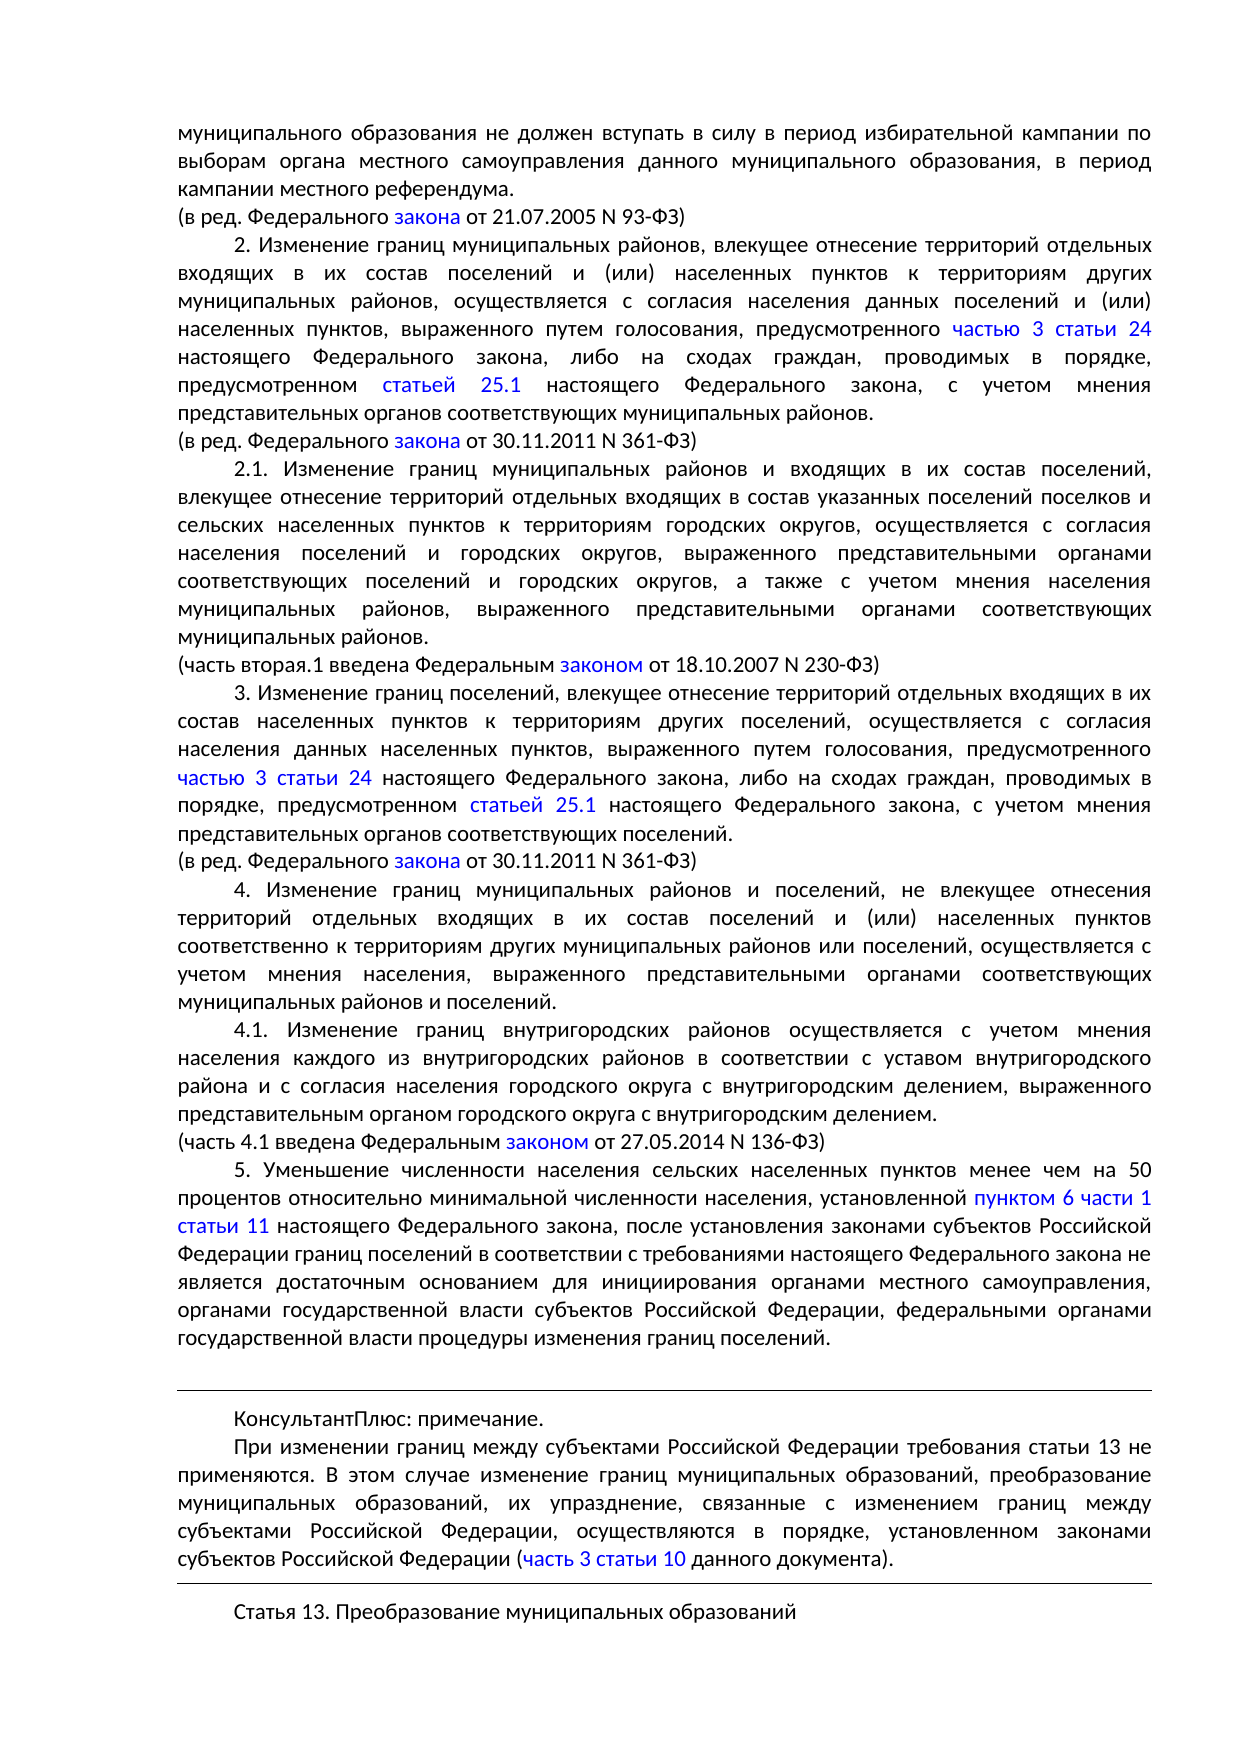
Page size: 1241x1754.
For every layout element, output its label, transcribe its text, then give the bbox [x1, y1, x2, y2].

text 2. Изменение границ муниципальных районов, влекущее отнесение территорий отдельных входящих в их состав поселений и (или) населенных пунктов к территориям других муниципальных районов, осуществляется с согласия населения данных поселений и (или) населенных пунктов, выраженного путем голосования, предусмотренного частью 3 статьи 24 настоящего Федерального закона, либо на сходах граждан, проводимых в порядке, предусмотренном статьей 25.1 настоящего Федерального закона, с учетом мнения представительных органов соответствующих муниципальных районов. [177, 230, 1152, 426]
text (в ред. Федерального закона от 30.11.2011 N 361-ФЗ) [177, 847, 1152, 875]
text 4. Изменение границ муниципальных районов и поселений, не влекущее отнесения территорий отдельных входящих в их состав поселений и (или) населенных пунктов соответственно к территориям других муниципальных районов или поселений, осуществляется с учетом мнения населения, выраженного представительными органами соответствующих муниципальных районов и поселений. [177, 875, 1152, 1015]
text При изменении границ между субъектами Российской Федерации требования статьи 13 не применяются. В этом случае изменение границ муниципальных образований, преобразование муниципальных образований, их упразднение, связанные с изменением границ между субъектами Российской Федерации, осуществляются в порядке, установленном законами субъектов Российской Федерации (часть 3 статьи 10 данного документа). [177, 1432, 1152, 1572]
text Статья 13. Преобразование муниципальных образований [177, 1597, 1152, 1625]
text 5. Уменьшение численности населения сельских населенных пунктов менее чем на 50 процентов относительно минимальной численности населения, установленной пунктом 6 части 1 статьи 11 настоящего Федерального закона, после установления законами субъектов Российской Федерации границ поселений в соответствии с требованиями настоящего Федерального закона не является достаточным основанием для инициирования органами местного самоуправления, органами государственной власти субъектов Российской Федерации, федеральными органами государственной власти процедуры изменения границ поселений. [177, 1155, 1152, 1351]
text (в ред. Федерального закона от 21.07.2005 N 93-ФЗ) [177, 202, 1152, 230]
text (часть вторая.1 введена Федеральным законом от 18.10.2007 N 230-ФЗ) [177, 651, 1152, 678]
text 4.1. Изменение границ внутригородских районов осуществляется с учетом мнения населения каждого из внутригородских районов в соответствии с уставом внутригородского района и с согласия населения городского округа с внутригородским делением, выраженного представительным органом городского округа с внутригородским делением. [177, 1015, 1152, 1127]
text (часть 4.1 введена Федеральным законом от 27.05.2014 N 136-ФЗ) [177, 1127, 1152, 1155]
text 2.1. Изменение границ муниципальных районов и входящих в их состав поселений, влекущее отнесение территорий отдельных входящих в состав указанных поселений поселков и сельских населенных пунктов к территориям городских округов, осуществляется с согласия населения поселений и городских округов, выраженного представительными органами соответствующих поселений и городских округов, а также с учетом мнения населения муниципальных районов, выраженного представительными органами соответствующих муниципальных районов. [177, 454, 1152, 651]
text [177, 118, 1152, 202]
text (в ред. Федерального закона от 30.11.2011 N 361-ФЗ) [177, 426, 1152, 454]
text 3. Изменение границ поселений, влекущее отнесение территорий отдельных входящих в их состав населенных пунктов к территориям других поселений, осуществляется с согласия населения данных населенных пунктов, выраженного путем голосования, предусмотренного частью 3 статьи 24 настоящего Федерального закона, либо на сходах граждан, проводимых в порядке, предусмотренном статьей 25.1 настоящего Федерального закона, с учетом мнения представительных органов соответствующих поселений. [177, 678, 1152, 847]
text КонсультантПлюс: примечание. [177, 1404, 1152, 1432]
